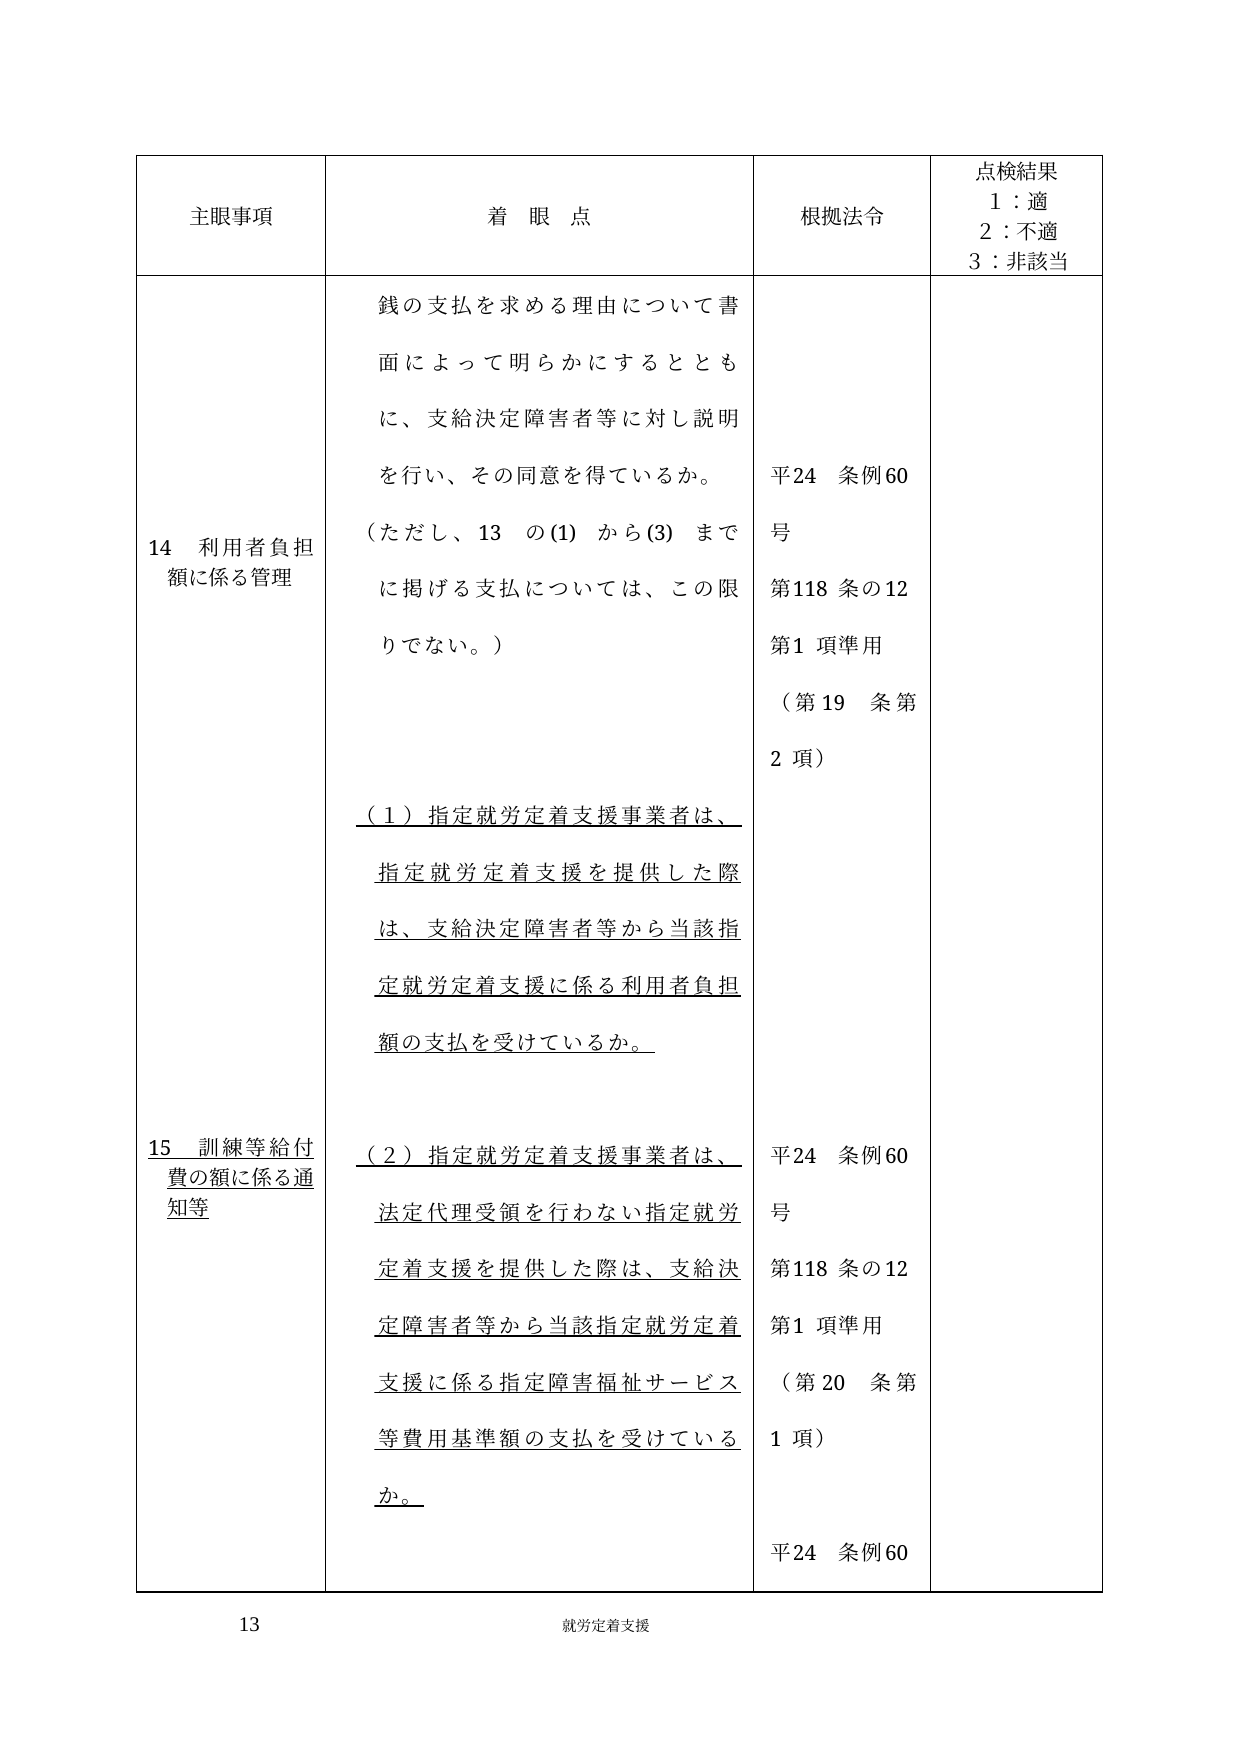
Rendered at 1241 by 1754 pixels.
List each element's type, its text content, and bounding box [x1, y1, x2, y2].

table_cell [754, 276, 930, 1591]
table_header 着 眼 点 [326, 156, 753, 275]
table_header 根拠法令 [754, 156, 930, 275]
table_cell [326, 276, 753, 1591]
table_header 主眼事項 [137, 156, 325, 275]
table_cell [137, 276, 325, 1591]
table_header 点検結果 １：適 ２：不適 ３：非該当 [931, 156, 1102, 275]
table_cell [931, 276, 1102, 1591]
